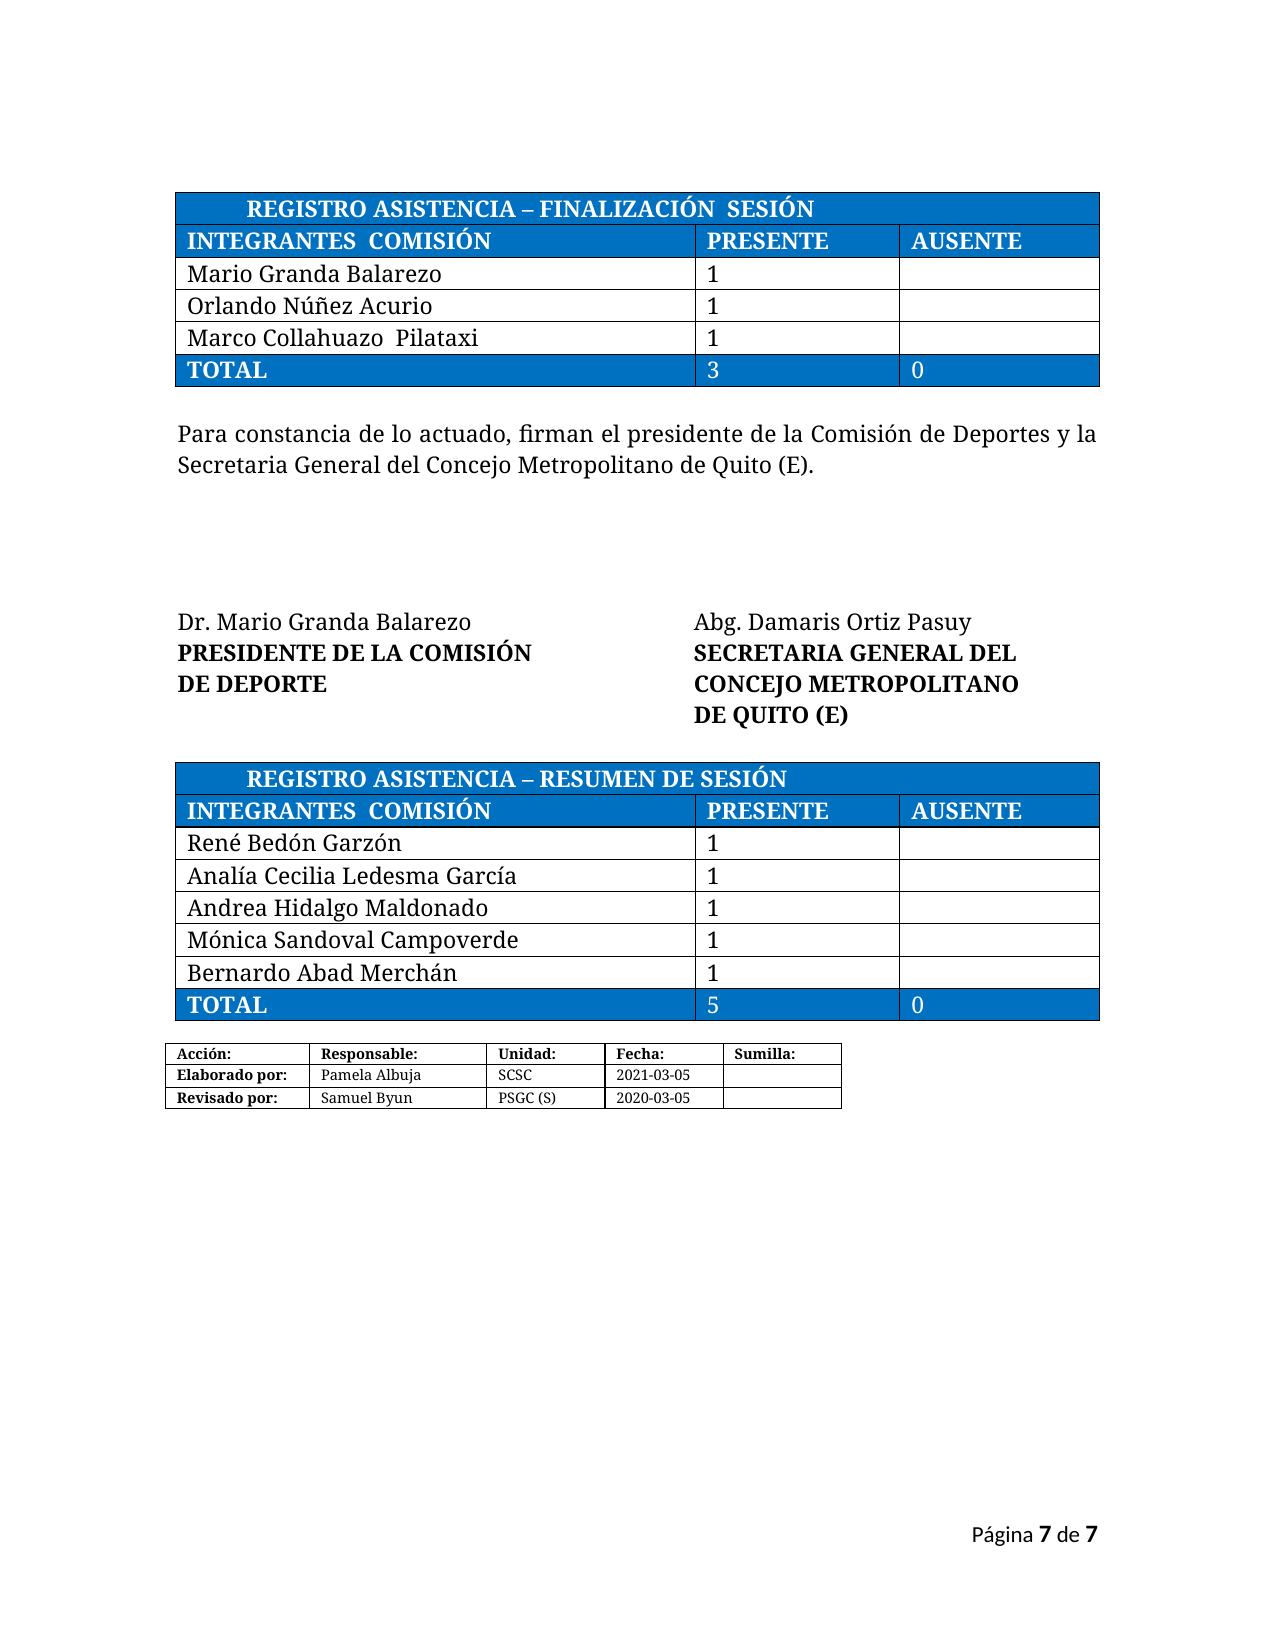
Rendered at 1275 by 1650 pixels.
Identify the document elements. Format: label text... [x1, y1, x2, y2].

table_cell INTEGRANTES COMISIÓN [176, 225, 695, 257]
table_header REGISTRO ASISTENCIA – FINALIZACIÓN SESIÓN [176, 193, 1099, 224]
table_cell 2020-03-05 [606, 1088, 723, 1108]
table_cell Orlando Núñez Acurio [176, 290, 695, 321]
table_cell 1 [696, 924, 899, 956]
table_cell [900, 322, 1099, 353]
text Para constancia de lo actuado, firman el presidente de la Comisión de Deportes y la Secretaria General del Concejo Metropolitano de Quito (E). [177, 418, 1098, 481]
table_cell [724, 1088, 841, 1108]
table_cell Marco Collahuazo Pilataxi [176, 322, 695, 353]
table_header Fecha: [606, 1044, 723, 1064]
table_cell Bernardo Abad Merchán [176, 957, 695, 988]
table_cell [900, 860, 1099, 891]
table_cell René Bedón Garzón [176, 828, 695, 859]
table_cell Analía Cecilia Ledesma García [176, 860, 695, 891]
table_cell 1 [696, 258, 899, 289]
table_cell 5 [696, 989, 899, 1020]
table_header Acción: [166, 1044, 309, 1064]
table_cell 1 [696, 892, 899, 923]
table_cell 1 [696, 290, 899, 321]
table_cell 3 [696, 355, 899, 386]
table_cell AUSENTE [900, 795, 1099, 826]
table_cell PRESENTE [696, 795, 899, 826]
table_cell [724, 1065, 841, 1087]
table_cell Pamela Albuja [310, 1065, 486, 1087]
table_cell Revisado por: [166, 1088, 309, 1108]
text Dr. Mario Granda Balarezo Abg. Damaris Ortiz Pasuy [177, 606, 1098, 637]
table_cell [900, 290, 1099, 321]
table_cell Mario Granda Balarezo [176, 258, 695, 289]
table_cell PSGC (S) [487, 1088, 604, 1108]
table_header REGISTRO ASISTENCIA – RESUMEN DE SESIÓN [176, 763, 1099, 794]
table_cell SCSC [487, 1065, 604, 1087]
table_cell INTEGRANTES COMISIÓN [176, 795, 695, 826]
table_cell 1 [696, 957, 899, 988]
text DE QUITO (E) [620, 699, 1098, 731]
table_cell PRESENTE [696, 225, 899, 257]
table_cell [900, 828, 1099, 859]
table_header Responsable: [310, 1044, 486, 1064]
table_cell Mónica Sandoval Campoverde [176, 924, 695, 956]
table_cell Elaborado por: [166, 1065, 309, 1087]
table_cell 1 [696, 828, 899, 859]
table_cell [900, 892, 1099, 923]
table_cell 1 [696, 860, 899, 891]
table_cell [900, 258, 1099, 289]
table_cell TOTAL [176, 989, 695, 1020]
table_cell [900, 924, 1099, 956]
text DE DEPORTE CONCEJO METROPOLITANO [177, 668, 1098, 699]
table_cell Samuel Byun [310, 1088, 486, 1108]
table_header Sumilla: [724, 1044, 841, 1064]
table_cell AUSENTE [900, 225, 1099, 257]
table_cell 2021-03-05 [606, 1065, 723, 1087]
table_cell 0 [900, 989, 1099, 1020]
table_cell 1 [696, 322, 899, 353]
text PRESIDENTE DE LA COMISIÓN SECRETARIA GENERAL DEL [177, 637, 1098, 668]
table_cell [900, 957, 1099, 988]
table_cell TOTAL [176, 355, 695, 386]
table_header Unidad: [487, 1044, 604, 1064]
table_cell 0 [900, 355, 1099, 386]
table_cell Andrea Hidalgo Maldonado [176, 892, 695, 923]
